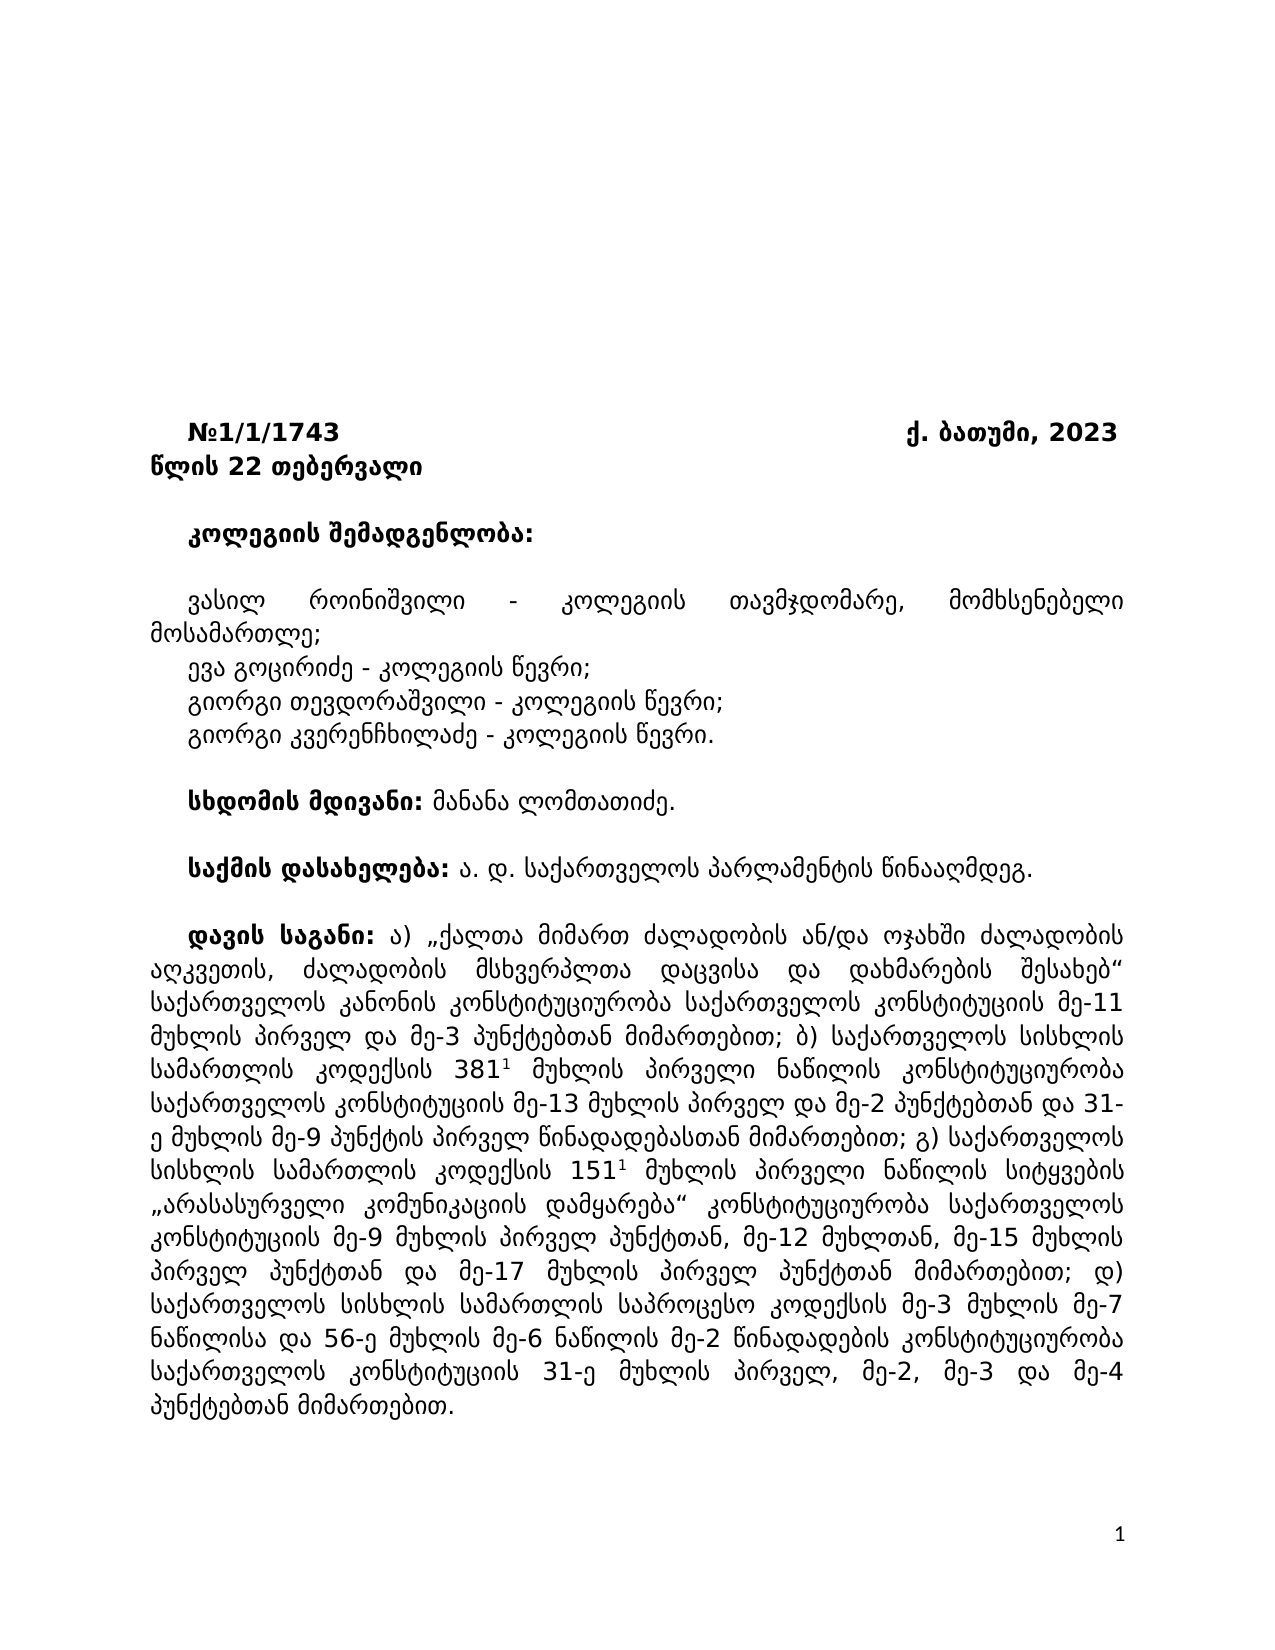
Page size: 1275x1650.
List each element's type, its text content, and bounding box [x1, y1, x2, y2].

text გიორგი თევდორაშვილი - კოლეგიის წევრი; [150, 687, 1125, 716]
text ვასილ როინიშვილი - კოლეგიის თავმჯდომარე, მომხსენებელი მოსამართლე; [150, 586, 1125, 649]
text სხდომის მდივანი: მანანა ლომთათიძე. [150, 787, 1125, 816]
text ევა გოცირიძე - კოლეგიის წევრი; [150, 653, 1125, 682]
text №1/1/1743 ქ. ბათუმი, 2023 წლის 22 თებერვალი [150, 418, 1125, 481]
text გიორგი კვერენჩხილაძე - კოლეგიის წევრი. [150, 720, 1125, 749]
text საქმის დასახელება: ა. დ. საქართველოს პარლამენტის წინააღმდეგ. [150, 854, 1125, 883]
text კოლეგიის შემადგენლობა: [150, 519, 1125, 548]
text დავის საგანი: ა) „ქალთა მიმართ ძალადობის ან/და ოჯახში ძალადობის აღკვეთის, ძალადობის მსხვერპლთა დაცვისა და დახმარების შესახებ“ საქართველოს კანონის კონსტიტუციურობა საქართველოს კონსტიტუციის მე-11 მუხლის პირველ და მე-3 პუნქტებთან მიმართებით; ბ) საქართველოს სისხლის სამართლის კოდექსის 3811 მუხლის პირველი ნაწილის კონსტიტუციურობა საქართველოს კონსტიტუციის მე-13 მუხლის პირველ და მე-2 პუნქტებთან და 31-ე მუხლის მე-9 პუნქტის პირველ წინადადებასთან მიმართებით; გ) საქართველოს სისხლის სამართლის კოდექსის 151​​1 მუხლის პირველი ნაწილის სიტყვების „არასასურველი კომუნიკაციის დამყარება“ კონსტიტუციურობა საქართველოს კონსტიტუციის მე-9 მუხლის პირველ პუნქტთან, მე-12 მუხლთან, მე-15 მუხლის პირველ პუნქტთან და მე-17 მუხლის პირველ პუნქტთან მიმართებით; დ) საქართველოს სისხლის სამართლის საპროცესო კოდექსის მე-3 მუხლის მე-7 ნაწილისა და 56-ე მუხლის მე-6 ნაწილის მე-2 წინადადების კონსტიტუციურობა საქართველოს კონსტიტუციის 31-ე მუხლის პირველ, მე-2, მე-3 და მე-4 პუნქტებთან მიმართებით. [150, 921, 1125, 1420]
